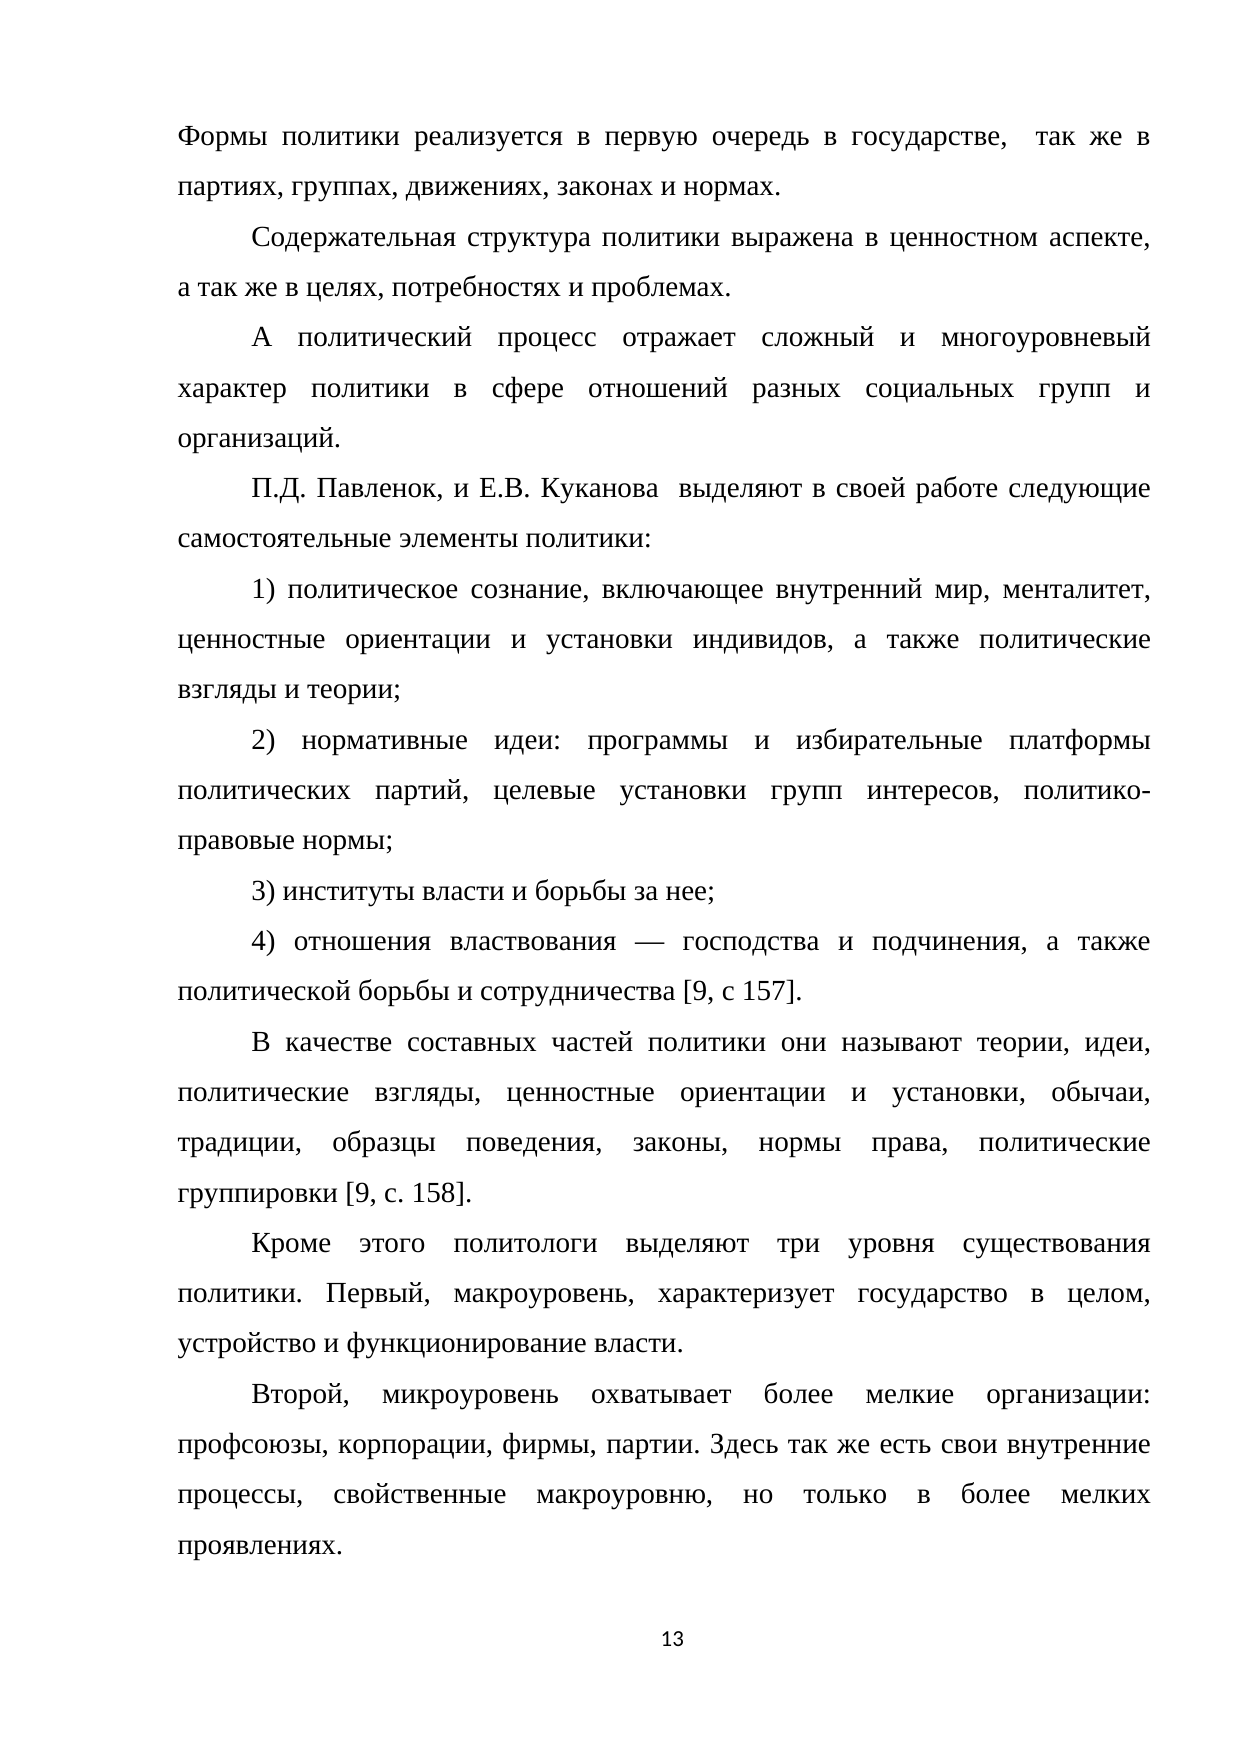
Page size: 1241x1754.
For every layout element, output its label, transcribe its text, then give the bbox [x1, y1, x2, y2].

subtitle П.Д. Павленок, и Е.В. Куканова выделяют в своей работе следующие самостоятельные элементы политики: [177, 470, 1152, 554]
subtitle Содержательная структура политики выражена в ценностном аспекте, а так же в целях, потребностях и проблемах. [177, 219, 1152, 303]
subtitle В качестве составных частей политики они называют теории, идеи, политические взгляды, ценностные ориентации и установки, обычаи, традиции, образцы поведения, законы, нормы права, политические группировки [9, с. 158]. [177, 1024, 1152, 1208]
subtitle А политический процесс отражает сложный и многоуровневый характер политики в сфере отношений разных социальных групп и организаций. [177, 319, 1152, 453]
subtitle 4) отношения властвования — господства и подчинения, а также политической борьбы и сотрудничества [9, с 157]. [177, 923, 1152, 1007]
subtitle 2) нормативные идеи: программы и избирательные платформы политических партий, целевые установки групп интересов, политико-правовые нормы; [177, 722, 1152, 856]
subtitle Кроме этого политологи выделяют три уровня существования политики. Первый, макроуровень, характеризует государство в целом, устройство и функционирование власти. [177, 1225, 1152, 1359]
subtitle 3) институты власти и борьбы за нее; [177, 873, 1152, 906]
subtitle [177, 118, 1152, 202]
subtitle 1) политическое сознание, включающее внутренний мир, менталитет, ценностные ориентации и установки индивидов, а также политические взгляды и теории; [177, 571, 1152, 705]
subtitle Второй, микроуровень охватывает более мелкие организации: профсоюзы, корпорации, фирмы, партии. Здесь так же есть свои внутренние процессы, свойственные макроуровню, но только в более мелких проявлениях. [177, 1376, 1152, 1560]
